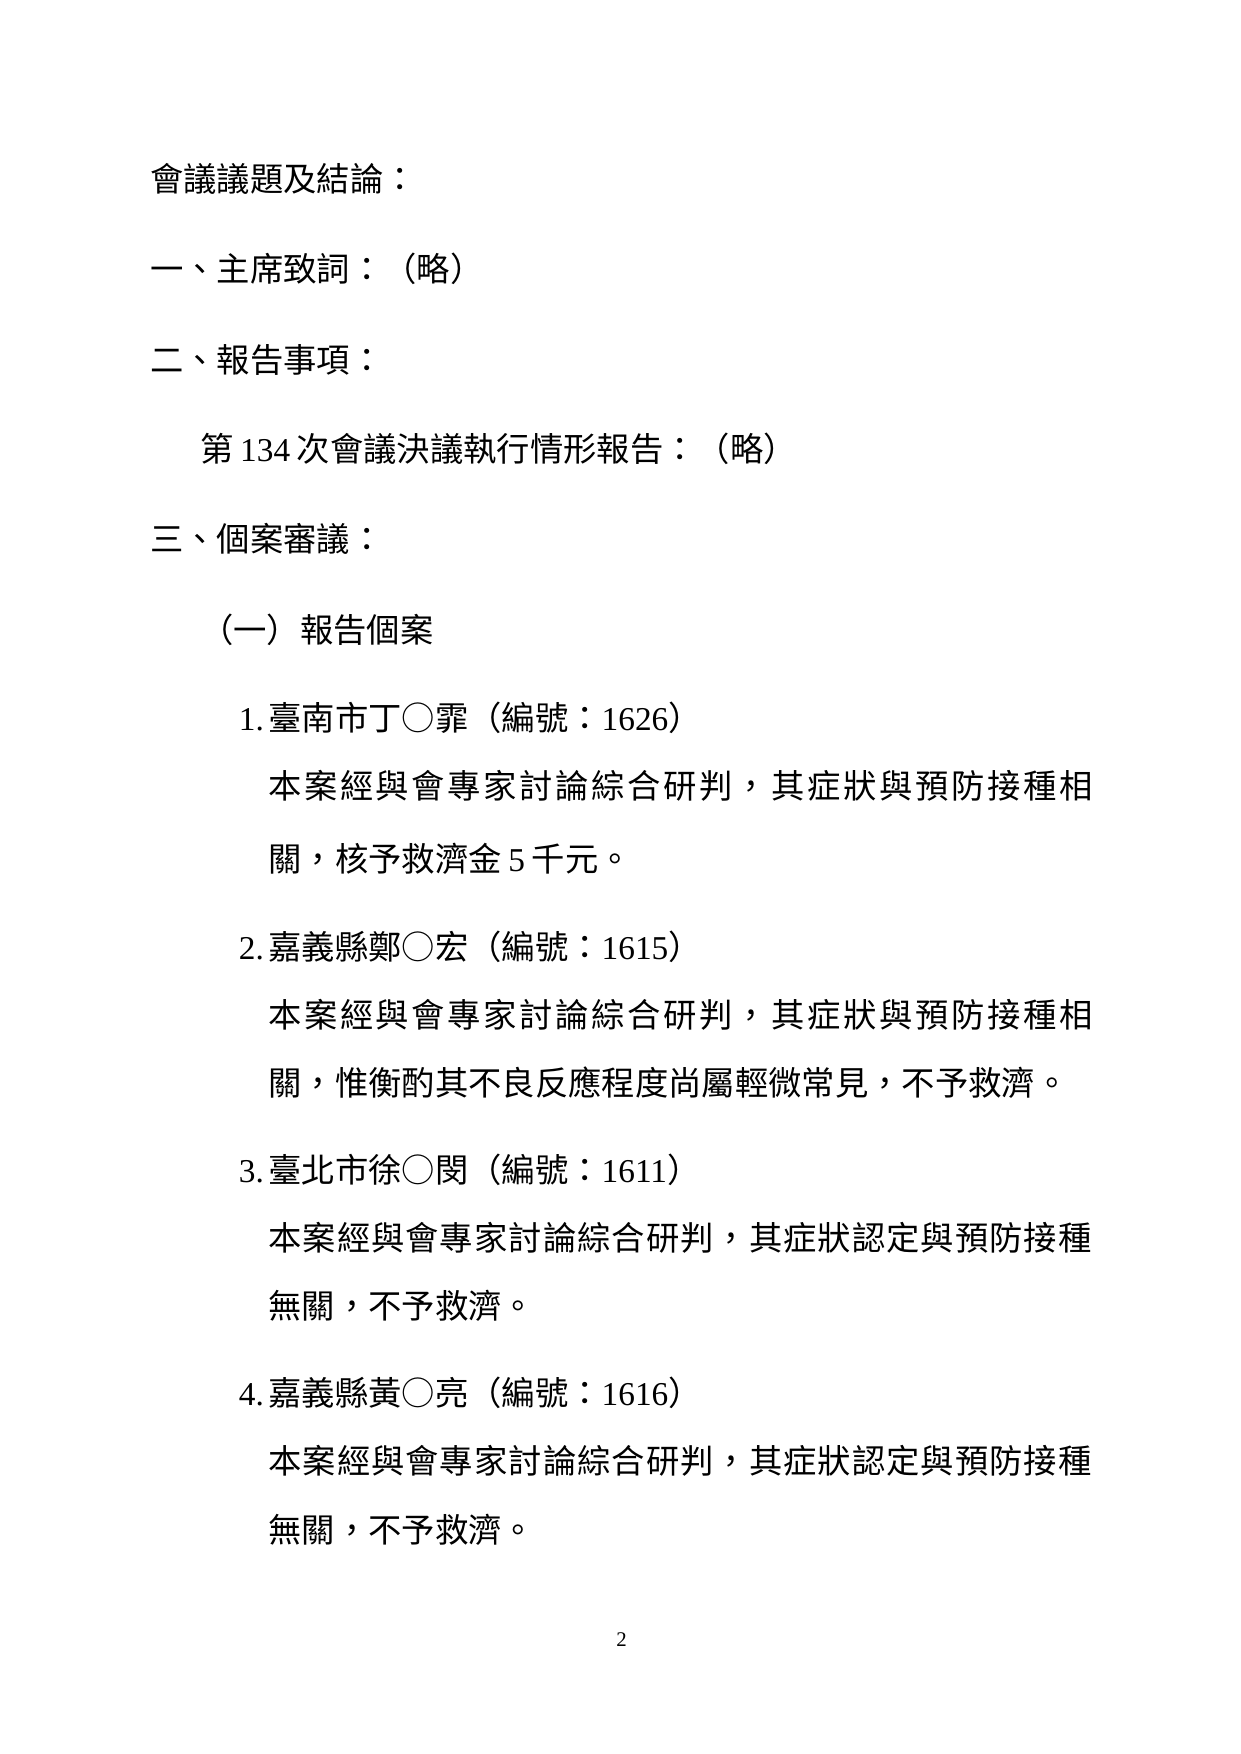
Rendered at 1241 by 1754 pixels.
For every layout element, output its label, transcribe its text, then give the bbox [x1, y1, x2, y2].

text 三、個案審議： [150, 512, 1092, 561]
list 嘉義縣鄭○宏（編號：1615） 本案經與會專家討論綜合研判，其症狀與預防接種相關，惟衡酌其不良反應程度尚屬輕微常見，不予救濟。 [239, 924, 1092, 1106]
text 一、主席致詞：（略） [150, 243, 1092, 291]
text 二、報告事項： [150, 334, 1092, 382]
text 第134次會議決議執行情形報告：（略） [200, 425, 1092, 471]
text 會議議題及結論： [150, 156, 1092, 201]
list 臺北市徐○閔（編號：1611） 本案經與會專家討論綜合研判，其症狀認定與預防接種無關，不予救濟。 [239, 1147, 1092, 1329]
list 嘉義縣黃○亮（編號：1616） 本案經與會專家討論綜合研判，其症狀認定與預防接種無關，不予救濟。 [239, 1370, 1092, 1552]
text （一）報告個案 [200, 604, 1092, 652]
list 臺南市丁○霏（編號：1626） 本案經與會專家討論綜合研判，其症狀與預防接種相關，核予救濟金5千元。 [239, 695, 1092, 881]
